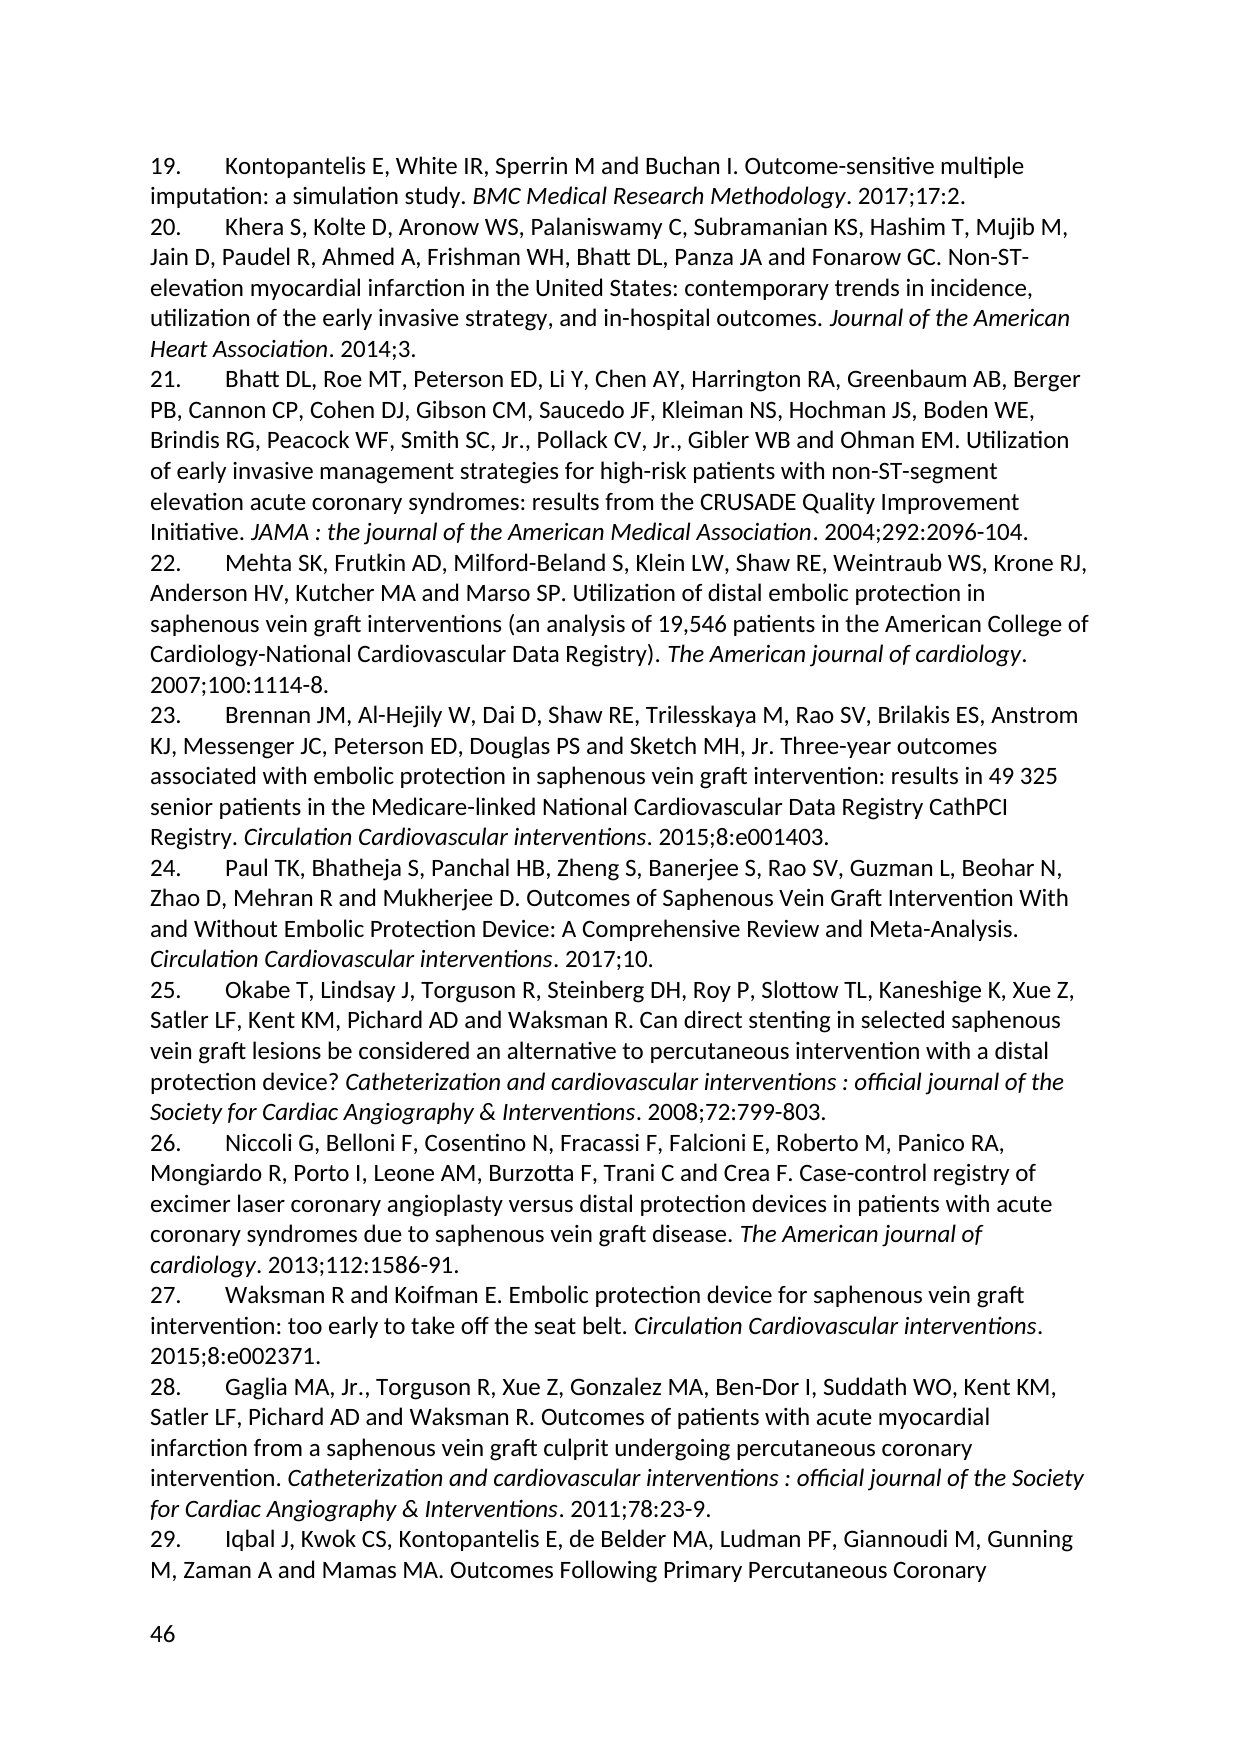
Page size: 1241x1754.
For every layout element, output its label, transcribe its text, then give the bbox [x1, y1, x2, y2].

text 21. Bhatt DL, Roe MT, Peterson ED, Li Y, Chen AY, Harrington RA, Greenbaum AB, Berger PB, Cannon CP, Cohen DJ, Gibson CM, Saucedo JF, Kleiman NS, Hochman JS, Boden WE, Brindis RG, Peacock WF, Smith SC, Jr., Pollack CV, Jr., Gibler WB and Ohman EM. Utilization of early invasive management strategies for high-risk patients with non-ST-segment elevation acute coronary syndromes: results from the CRUSADE Quality Improvement Initiative. JAMA : the journal of the American Medical Association. 2004;292:2096-104. [150, 364, 1090, 547]
text 27. Waksman R and Koifman E. Embolic protection device for saphenous vein graft intervention: too early to take off the seat belt. Circulation Cardiovascular interventions. 2015;8:e002371. [150, 1279, 1090, 1371]
text 22. Mehta SK, Frutkin AD, Milford-Beland S, Klein LW, Shaw RE, Weintraub WS, Krone RJ, Anderson HV, Kutcher MA and Marso SP. Utilization of distal embolic protection in saphenous vein graft interventions (an analysis of 19,546 patients in the American College of Cardiology-National Cardiovascular Data Registry). The American journal of cardiology. 2007;100:1114-8. [150, 547, 1090, 699]
text 20. Khera S, Kolte D, Aronow WS, Palaniswamy C, Subramanian KS, Hashim T, Mujib M, Jain D, Paudel R, Ahmed A, Frishman WH, Bhatt DL, Panza JA and Fonarow GC. Non-ST-elevation myocardial infarction in the United States: contemporary trends in incidence, utilization of the early invasive strategy, and in-hospital outcomes. Journal of the American Heart Association. 2014;3. [150, 211, 1090, 364]
text 19. Kontopantelis E, White IR, Sperrin M and Buchan I. Outcome-sensitive multiple imputation: a simulation study. BMC Medical Research Methodology. 2017;17:2. [150, 150, 1090, 211]
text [150, 1523, 1090, 1584]
text 28. Gaglia MA, Jr., Torguson R, Xue Z, Gonzalez MA, Ben-Dor I, Suddath WO, Kent KM, Satler LF, Pichard AD and Waksman R. Outcomes of patients with acute myocardial infarction from a saphenous vein graft culprit undergoing percutaneous coronary intervention. Catheterization and cardiovascular interventions : official journal of the Society for Cardiac Angiography & Interventions. 2011;78:23-9. [150, 1371, 1090, 1523]
text 25. Okabe T, Lindsay J, Torguson R, Steinberg DH, Roy P, Slottow TL, Kaneshige K, Xue Z, Satler LF, Kent KM, Pichard AD and Waksman R. Can direct stenting in selected saphenous vein graft lesions be considered an alternative to percutaneous intervention with a distal protection device? Catheterization and cardiovascular interventions : official journal of the Society for Cardiac Angiography & Interventions. 2008;72:799-803. [150, 974, 1090, 1127]
text 26. Niccoli G, Belloni F, Cosentino N, Fracassi F, Falcioni E, Roberto M, Panico RA, Mongiardo R, Porto I, Leone AM, Burzotta F, Trani C and Crea F. Case-control registry of excimer laser coronary angioplasty versus distal protection devices in patients with acute coronary syndromes due to saphenous vein graft disease. The American journal of cardiology. 2013;112:1586-91. [150, 1127, 1090, 1279]
text 24. Paul TK, Bhatheja S, Panchal HB, Zheng S, Banerjee S, Rao SV, Guzman L, Beohar N, Zhao D, Mehran R and Mukherjee D. Outcomes of Saphenous Vein Graft Intervention With and Without Embolic Protection Device: A Comprehensive Review and Meta-Analysis. Circulation Cardiovascular interventions. 2017;10. [150, 852, 1090, 974]
text 23. Brennan JM, Al-Hejily W, Dai D, Shaw RE, Trilesskaya M, Rao SV, Brilakis ES, Anstrom KJ, Messenger JC, Peterson ED, Douglas PS and Sketch MH, Jr. Three-year outcomes associated with embolic protection in saphenous vein graft intervention: results in 49 325 senior patients in the Medicare-linked National Cardiovascular Data Registry CathPCI Registry. Circulation Cardiovascular interventions. 2015;8:e001403. [150, 699, 1090, 852]
